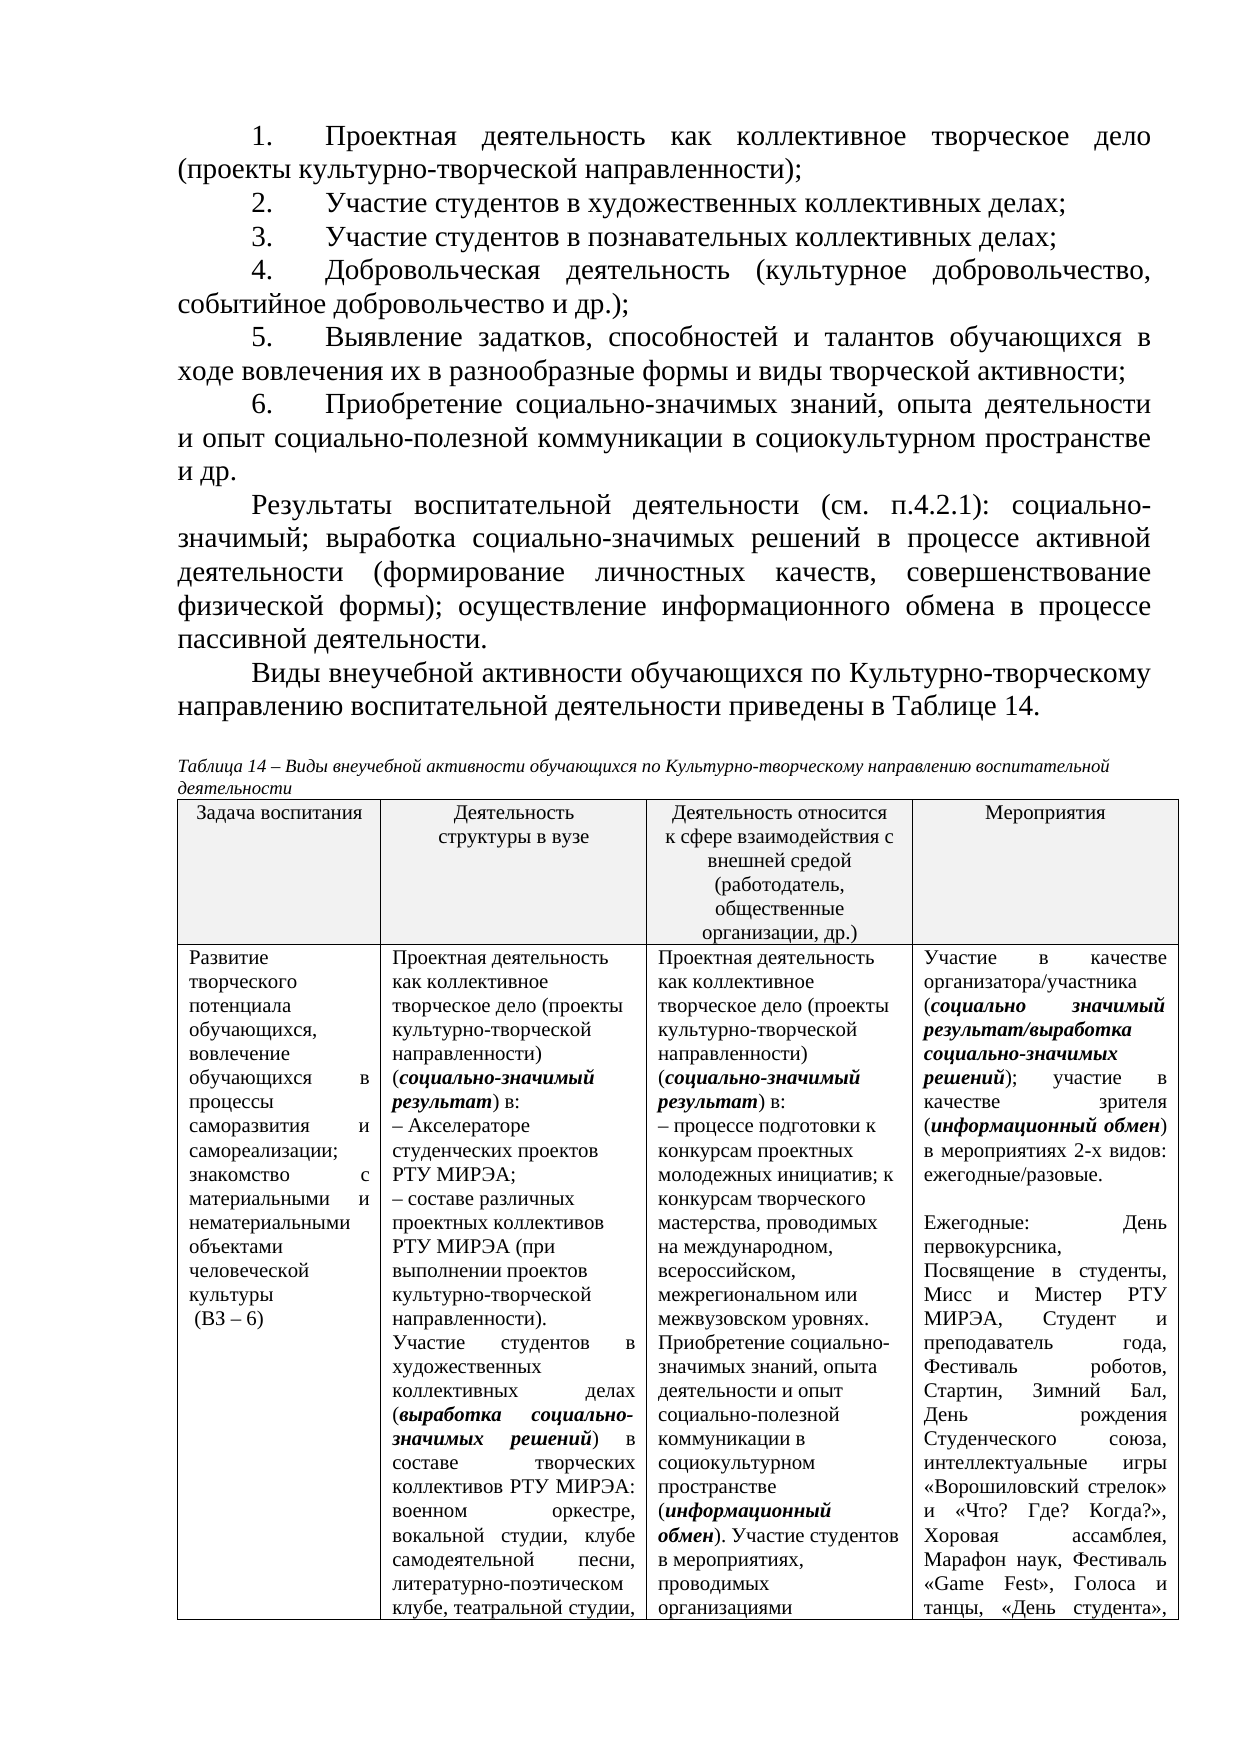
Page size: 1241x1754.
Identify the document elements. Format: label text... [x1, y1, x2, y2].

table_header Мероприятия [913, 800, 1178, 944]
table_header Деятельность структуры в вузе [381, 800, 646, 944]
text Таблица 14 – Виды внеучебной активности обучающихся по Культурно-творческому направлению воспитательной деятельности [177, 755, 1152, 798]
table_header Задача воспитания [178, 800, 380, 944]
table_header Деятельность относится к сфере взаимодействия с внешней средой (работодатель, общественные организации, др.) [647, 800, 912, 944]
list Участие студентов в художественных коллективных делах; [177, 185, 1152, 219]
list Добровольческая деятельность (культурное добровольчество, событийное добровольчество и др.); [177, 252, 1152, 319]
list Приобретение социально-значимых знаний, опыта деятельности и опыт социально-полезной коммуникации в социокультурном пространстве и др. [177, 386, 1152, 487]
list Участие студентов в познавательных коллективных делах; [177, 219, 1152, 252]
text Виды внеучебной активности обучающихся по Культурно-творческому направлению воспитательной деятельности приведены в Таблице 14. [177, 655, 1152, 722]
list Проектная деятельность как коллективное творческое дело (проекты культурно-творческой направленности); [177, 118, 1152, 185]
list Выявление задатков, способностей и талантов обучающихся в ходе вовлечения их в разнообразные формы и виды творческой активности; [177, 319, 1152, 386]
text Результаты воспитательной деятельности (см. п.4.2.1): социально-значимый; выработка социально-значимых решений в процессе активной деятельности (формирование личностных качеств, совершенствование физической формы); осуществление информационного обмена в процессе пассивной деятельности. [177, 487, 1152, 655]
